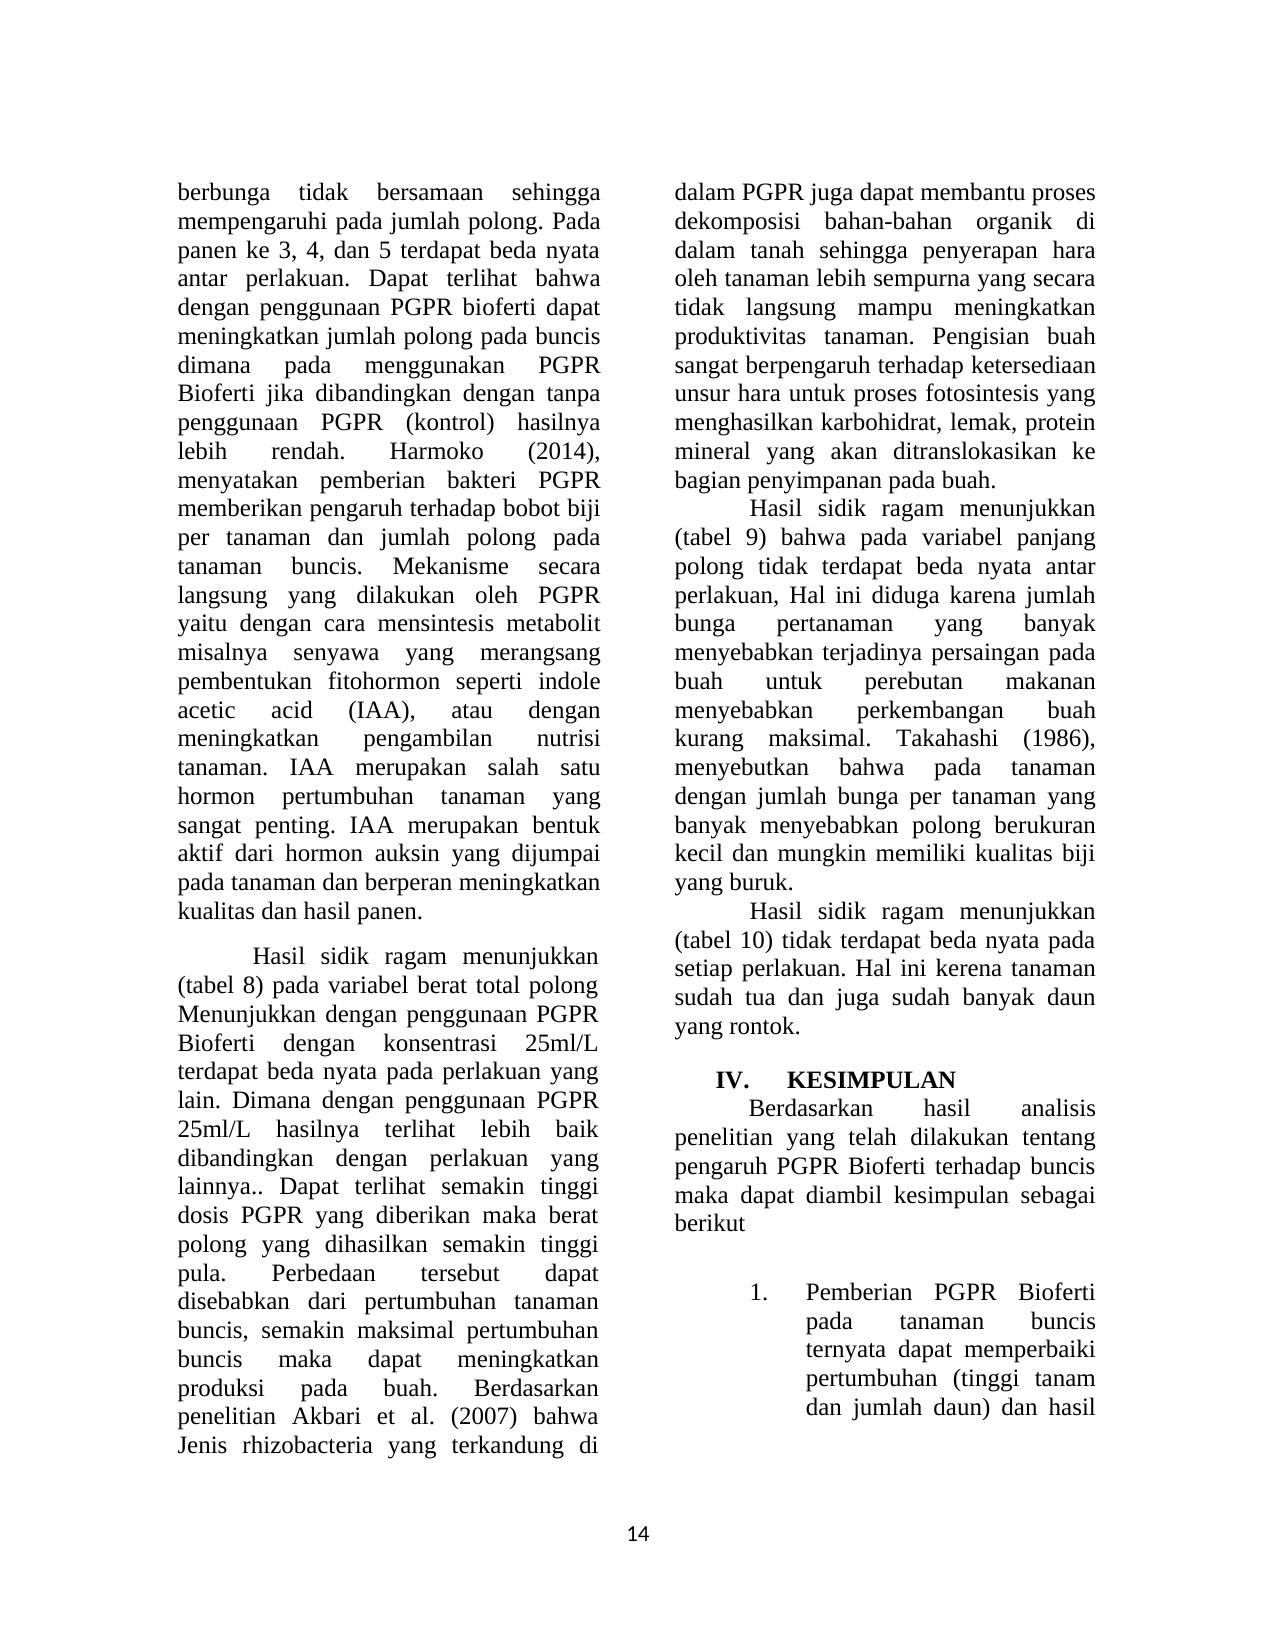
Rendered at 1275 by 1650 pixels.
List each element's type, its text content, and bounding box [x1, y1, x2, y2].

text Hasil sidik ragam menunjukkan (tabel 8) pada variabel berat total polong Menunjukkan dengan penggunaan PGPR Bioferti dengan konsentrasi 25ml/L terdapat beda nyata pada perlakuan yang lain. Dimana dengan penggunaan PGPR 25ml/L hasilnya terlihat lebih baik dibandingkan dengan perlakuan yang lainnya.. Dapat terlihat semakin tinggi dosis PGPR yang diberikan maka berat polong yang dihasilkan semakin tinggi pula. Perbedaan tersebut dapat disebabkan dari pertumbuhan tanaman buncis, semakin maksimal pertumbuhan buncis maka dapat meningkatkan produksi pada buah. Berdasarkan penelitian Akbari et al. (2007) bahwa Jenis rhizobacteria yang terkandung di dalam PGPR juga dapat membantu proses dekomposisi bahan-bahan organik di dalam tanah sehingga penyerapan hara oleh tanaman lebih sempurna yang secara tidak langsung mampu meningkatkan produktivitas tanaman. Pengisian buah sangat berpengaruh terhadap ketersediaan unsur hara untuk proses fotosintesis yang menghasilkan karbohidrat, lemak, protein mineral yang akan ditranslokasikan ke bagian penyimpanan pada buah. [177, 941, 599, 1459]
text Hasil sidik ragam menunjukkan (tabel 8) pada variabel berat total polong Menunjukkan dengan penggunaan PGPR Bioferti dengan konsentrasi 25ml/L terdapat beda nyata pada perlakuan yang lain. Dimana dengan penggunaan PGPR 25ml/L hasilnya terlihat lebih baik dibandingkan dengan perlakuan yang lainnya.. Dapat terlihat semakin tinggi dosis PGPR yang diberikan maka berat polong yang dihasilkan semakin tinggi pula. Perbedaan tersebut dapat disebabkan dari pertumbuhan tanaman buncis, semakin maksimal pertumbuhan buncis maka dapat meningkatkan produksi pada buah. Berdasarkan penelitian Akbari et al. (2007) bahwa Jenis rhizobacteria yang terkandung di dalam PGPR juga dapat membantu proses dekomposisi bahan-bahan organik di dalam tanah sehingga penyerapan hara oleh tanaman lebih sempurna yang secara tidak langsung mampu meningkatkan produktivitas tanaman. Pengisian buah sangat berpengaruh terhadap ketersediaan unsur hara untuk proses fotosintesis yang menghasilkan karbohidrat, lemak, protein mineral yang akan ditranslokasikan ke bagian penyimpanan pada buah. [674, 177, 1096, 493]
text Berdasarkan hasil analisis penelitian yang telah dilakukan tentang pengaruh PGPR Bioferti terhadap buncis maka dapat diambil kesimpulan sebagai berikut [674, 1093, 1096, 1237]
text Hasil sidik ragam menunjukkan (tabel 9) bahwa pada variabel panjang polong tidak terdapat beda nyata antar perlakuan, Hal ini diduga karena jumlah bunga pertanaman yang banyak menyebabkan terjadinya persaingan pada buah untuk perebutan makanan menyebabkan perkembangan buah kurang maksimal. Takahashi (1986), menyebutkan bahwa pada tanaman dengan jumlah bunga per tanaman yang banyak menyebabkan polong berukuran kecil dan mungkin memiliki kualitas biji yang buruk. [674, 493, 1096, 896]
text Hasil sidik ragam menunjukkan (tabel 10) tidak terdapat beda nyata pada setiap perlakuan. Hal ini kerena tanaman sudah tua dan juga sudah banyak daun yang rontok. [674, 896, 1096, 1040]
list KESIMPULAN [749, 1065, 1098, 1093]
